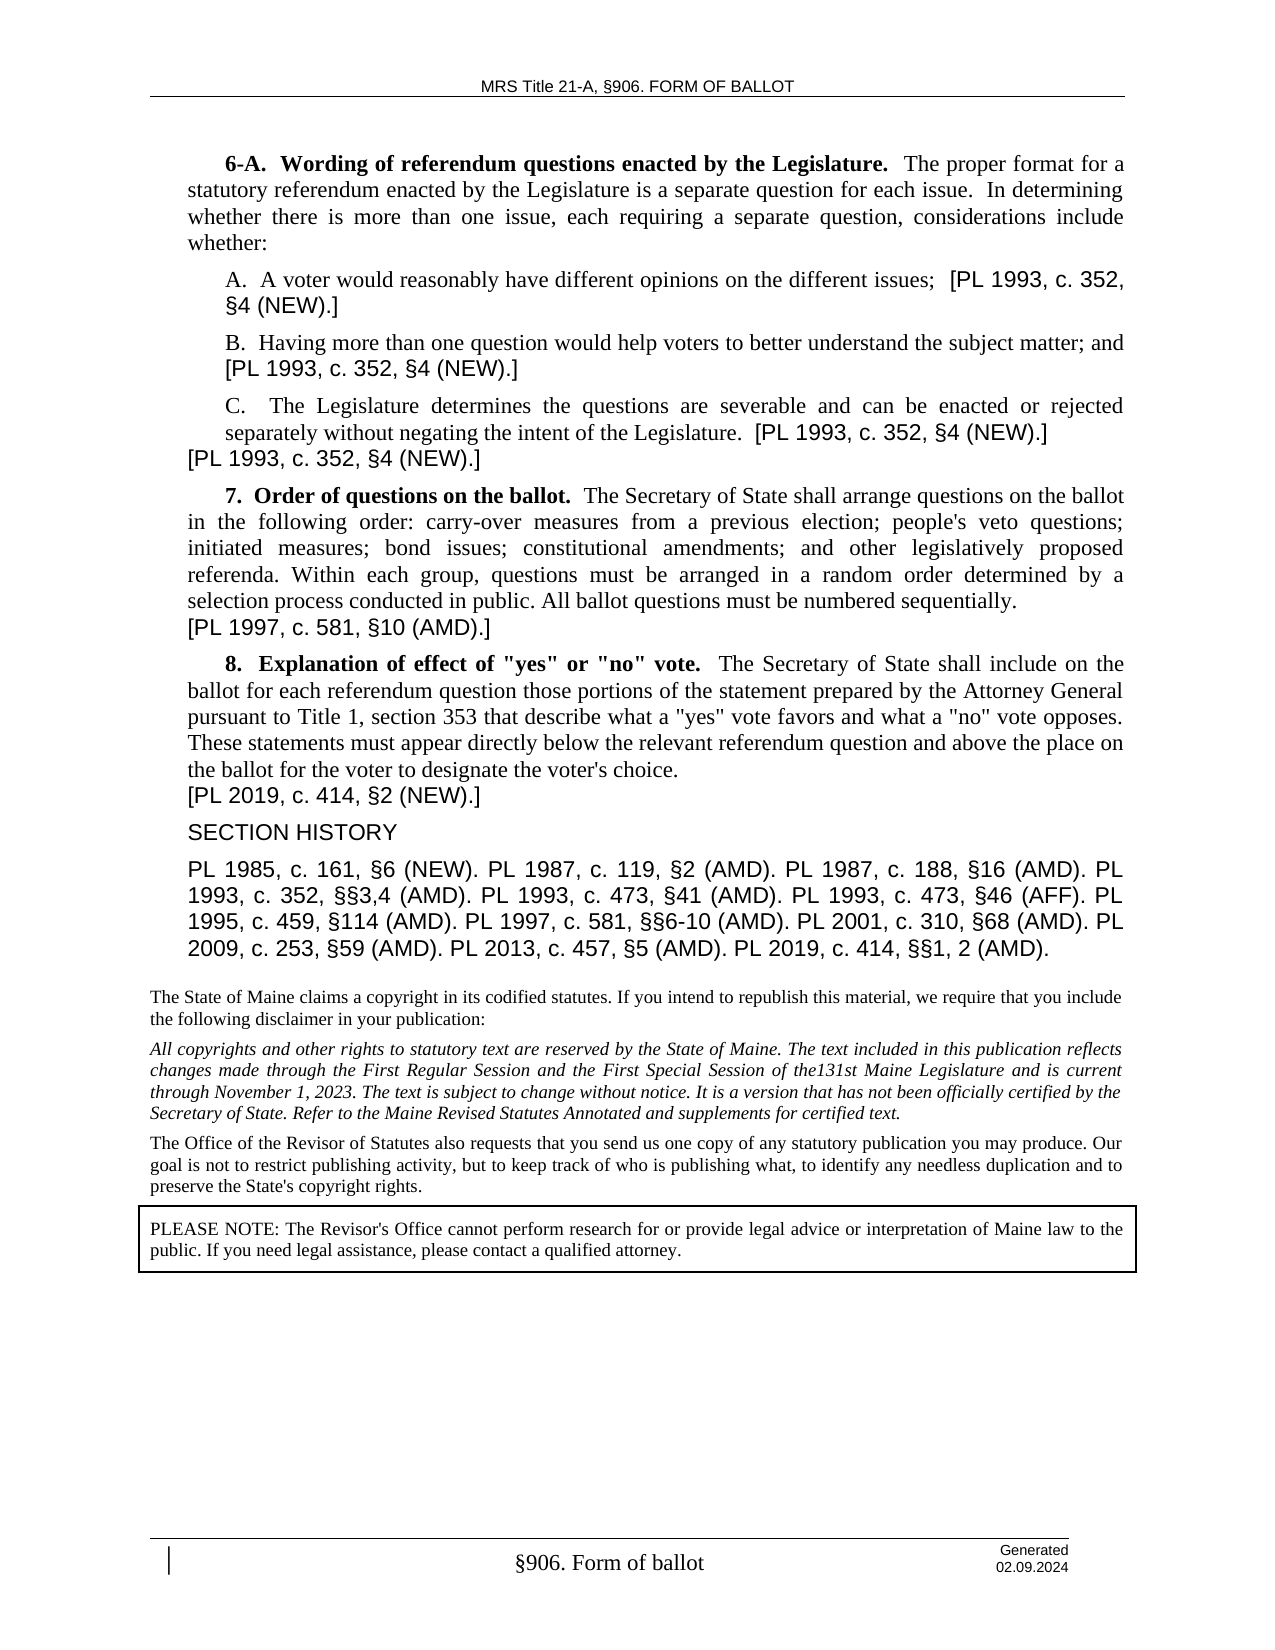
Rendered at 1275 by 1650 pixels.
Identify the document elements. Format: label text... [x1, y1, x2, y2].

text 6-A. Wording of referendum questions enacted by the Legislature. The proper format for a statutory referendum enacted by the Legislature is a separate question for each issue. In determining whether there is more than one issue, each requiring a separate question, considerations include whether: [187, 150, 1125, 255]
text The Office of the Revisor of Statutes also requests that you send us one copy of any statutory publication you may produce. Our goal is not to restrict publishing activity, but to keep track of who is publishing what, to identify any needless duplication and to preserve the State's copyright rights. [150, 1132, 1125, 1197]
text The State of Maine claims a copyright in its codified statutes. If you intend to republish this material, we require that you include the following disclaimer in your publication: [150, 986, 1125, 1029]
text C. The Legislature determines the questions are severable and can be enacted or rejected separately without negating the intent of the Legislature. [PL 1993, c. 352, §4 (NEW).] [225, 392, 1125, 445]
text [PL 2019, c. 414, §2 (NEW).] [187, 782, 1125, 808]
text PLEASE NOTE: The Revisor's Office cannot perform research for or provide legal advice or interpretation of Maine law to the public. If you need legal assistance, please contact a qualified attorney. [140, 1207, 1135, 1271]
text [PL 1993, c. 352, §4 (NEW).] [187, 445, 1125, 471]
text 8. Explanation of effect of "yes" or "no" vote. The Secretary of State shall include on the ballot for each referendum question those portions of the statement prepared by the Attorney General pursuant to Title 1, section 353 that describe what a "yes" vote favors and what a "no" vote opposes. These statements must appear directly below the relevant referendum question and above the place on the ballot for the voter to designate the voter's choice. [187, 650, 1125, 782]
text PL 1985, c. 161, §6 (NEW). PL 1987, c. 119, §2 (AMD). PL 1987, c. 188, §16 (AMD). PL 1993, c. 352, §§3,4 (AMD). PL 1993, c. 473, §41 (AMD). PL 1993, c. 473, §46 (AFF). PL 1995, c. 459, §114 (AMD). PL 1997, c. 581, §§6-10 (AMD). PL 2001, c. 310, §68 (AMD). PL 2009, c. 253, §59 (AMD). PL 2013, c. 457, §5 (AMD). PL 2019, c. 414, §§1, 2 (AMD). [187, 856, 1125, 961]
text B. Having more than one question would help voters to better understand the subject matter; and [PL 1993, c. 352, §4 (NEW).] [225, 329, 1125, 382]
text SECTION HISTORY [187, 819, 1125, 845]
text A. A voter would reasonably have different opinions on the different issues; [PL 1993, c. 352, §4 (NEW).] [225, 266, 1125, 319]
text All copyrights and other rights to statutory text are reserved by the State of Maine. The text included in this publication reflects changes made through the First Regular Session and the First Special Session of the131st Maine Legislature and is current through November 1, 2023 . The text is subject to change without notice. It is a version that has not been officially certified by the Secretary of State. Refer to the Maine Revised Statutes Annotated and supplements for certified text. [150, 1037, 1125, 1124]
text [PL 1997, c. 581, §10 (AMD).] [187, 613, 1125, 640]
text 7. Order of questions on the ballot. The Secretary of State shall arrange questions on the ballot in the following order: carry-over measures from a previous election; people's veto questions; initiated measures; bond issues; constitutional amendments; and other legislatively proposed referenda. Within each group, questions must be arranged in a random order determined by a selection process conducted in public. All ballot questions must be numbered sequentially. [187, 482, 1125, 613]
